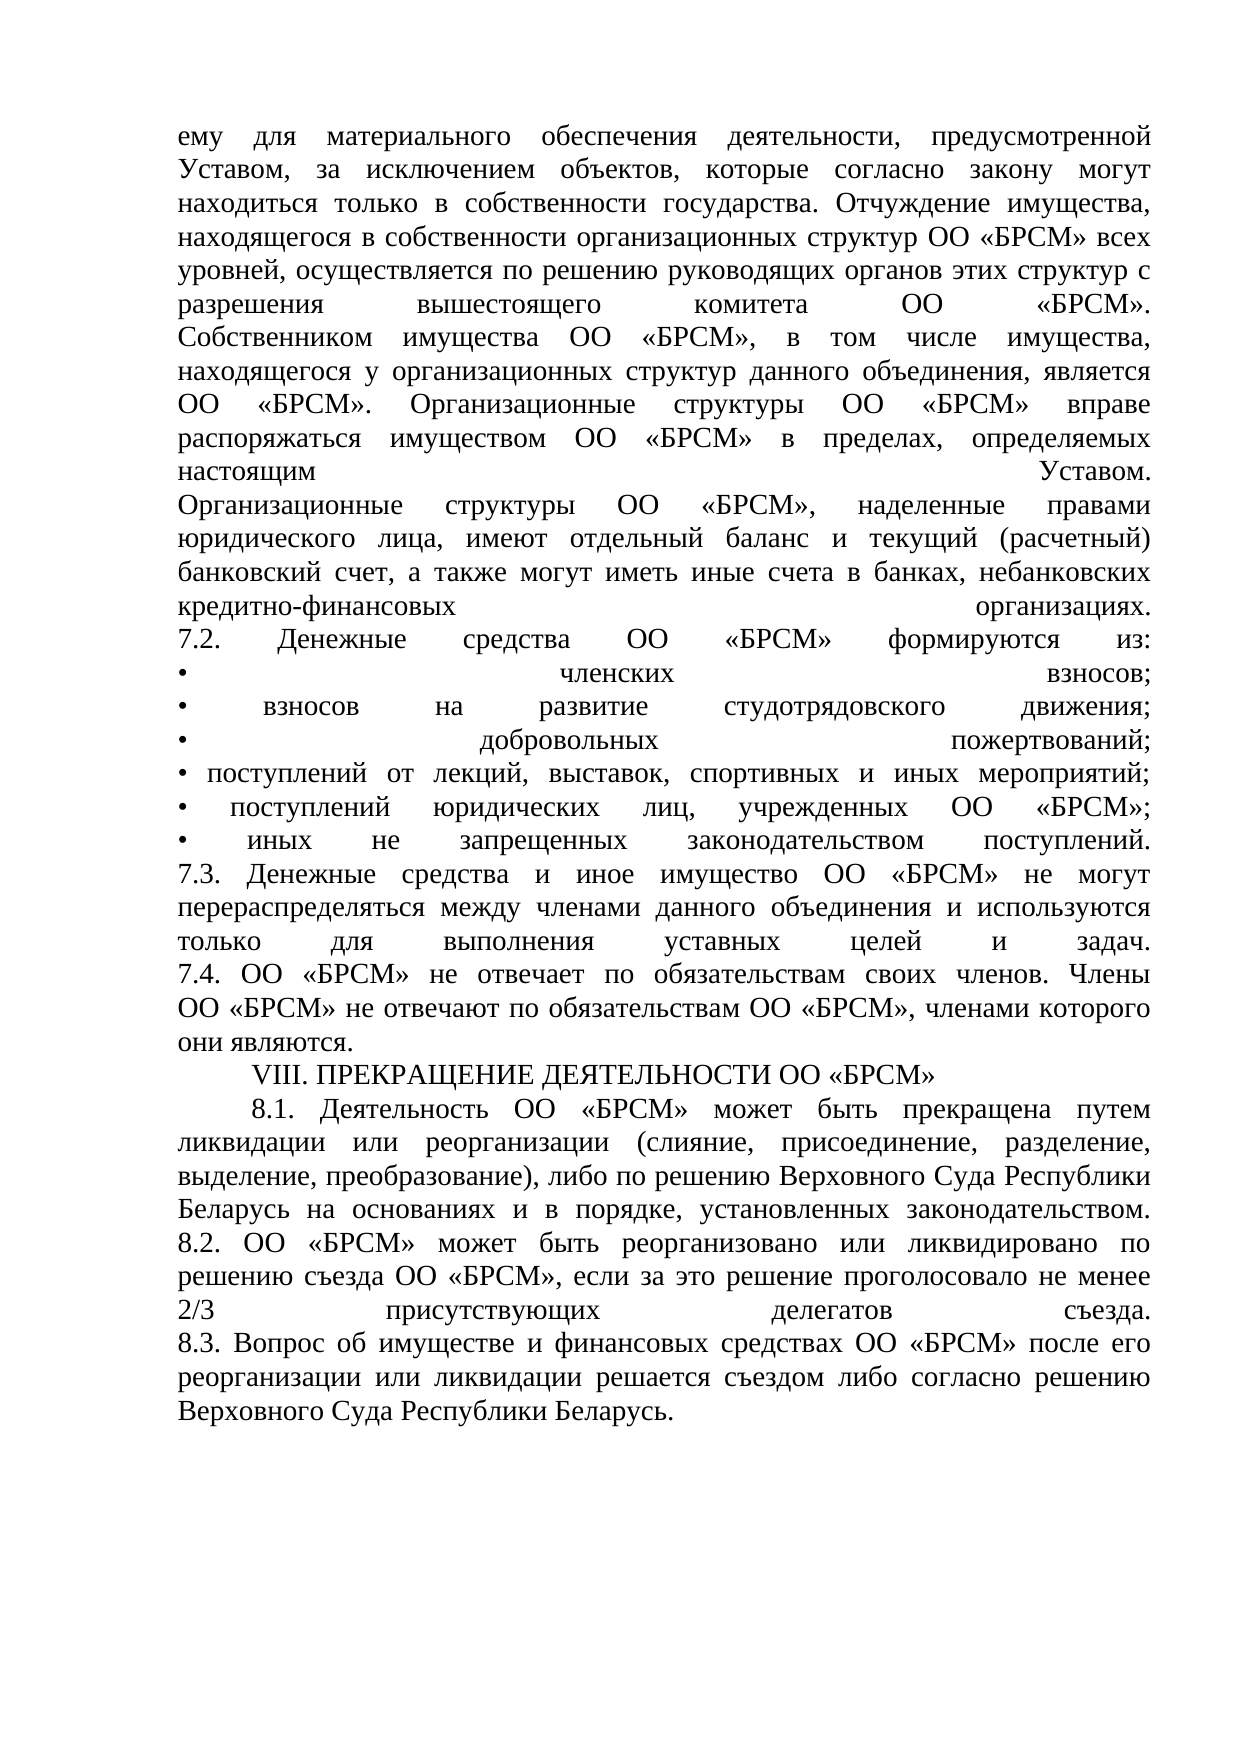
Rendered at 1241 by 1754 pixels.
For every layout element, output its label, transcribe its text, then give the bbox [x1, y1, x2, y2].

text VIII. ПРЕКРАЩЕНИЕ ДЕЯТЕЛЬНОСТИ ОО «БРСМ» [177, 1057, 1152, 1091]
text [177, 118, 1152, 1057]
text 8.1. Деятельность ОО «БРСМ» может быть прекращена путем ликвидации или реорганизации (слияние, присоединение, разделение, выделение, преобразование), либо по решению Верховного Суда Республики Беларусь на основаниях и в порядке, установленных законодательством. 8.2. ОО «БРСМ» может быть реорганизовано или ликвидировано по решению съезда ОО «БРСМ», если за это решение проголосовало не менее 2/3 присутствующих делегатов съезда. 8.3. Вопрос об имуществе и финансовых средствах ОО «БРСМ» после его реорганизации или ликвидации решается съездом либо согласно решению Верховного Суда Республики Беларусь. [177, 1091, 1152, 1426]
